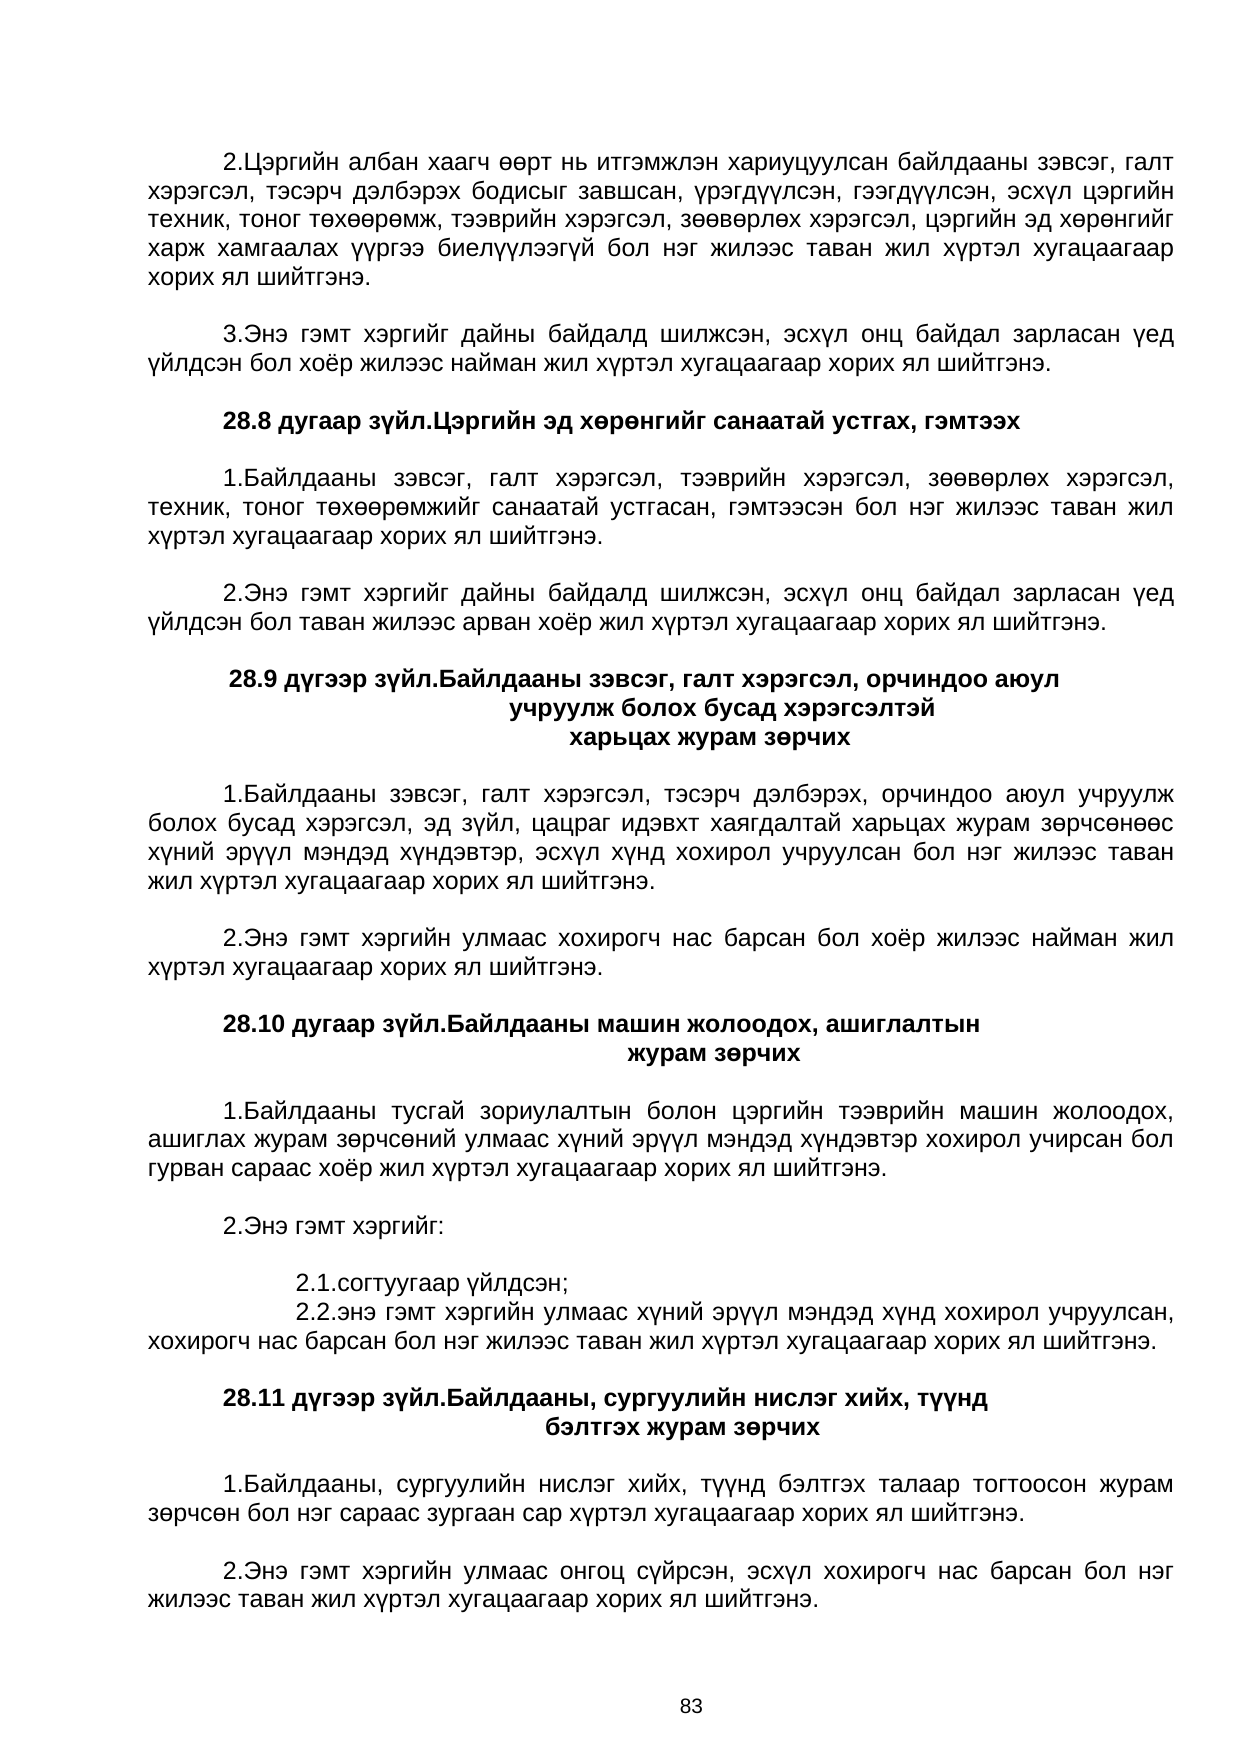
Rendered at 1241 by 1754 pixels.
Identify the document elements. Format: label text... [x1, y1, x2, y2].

list 28.8 дугаар зүйл.Цэргийн эд хөрөнгийг санаатай устгах, гэмтээх [148, 406, 1175, 434]
list учруулж болох бусад хэрэгсэлтэй [148, 693, 1175, 722]
text 1.Байлдааны тусгай зориулалтын болон цэргийн тээврийн машин жолоодох, ашиглах журам зөрчсөний улмаас хүний эрүүл мэндэд хүндэвтэр хохирол учирсан бол гурван сараас хоёр жил хүртэл хугацаагаар хорих ял шийтгэнэ. [148, 1096, 1175, 1182]
list харьцах журам зөрчих [148, 722, 1175, 751]
list 2.Энэ гэмт хэргийн улмаас хохирогч нас барсан бол хоёр жилээс найман жил хүртэл хугацаагаар хорих ял шийтгэнэ. [148, 923, 1175, 981]
list 28.9 дүгээр зүйл.Байлдааны зэвсэг, галт хэрэгсэл, орчиндоо аюул [148, 664, 1175, 693]
list 28.10 дугаар зүйл.Байлдааны машин жолоодох, ашиглалтын [148, 1009, 1175, 1038]
list 2.Энэ гэмт хэргийг дайны байдалд шилжсэн, эсхүл онц байдал зарласан үед үйлдсэн бол таван жилээс арван хоёр жил хүртэл хугацаагаар хорих ял шийтгэнэ. [148, 578, 1175, 636]
text 28.11 дүгээр зүйл.Байлдааны, сургуулийн нислэг хийх, түүнд [148, 1383, 1175, 1412]
list 3.Энэ гэмт хэргийг дайны байдалд шилжсэн, эсхүл онц байдал зарласан үед үйлдсэн бол хоёр жилээс найман жил хүртэл хугацаагаар хорих ял шийтгэнэ. [148, 319, 1175, 377]
list 1.Байлдааны зэвсэг, галт хэрэгсэл, тэсэрч дэлбэрэх, орчиндоо аюул учруулж болох бусад хэрэгсэл, эд зүйл, цацраг идэвхт хаягдалтай харьцах журам зөрчсөнөөс хүний эрүүл мэндэд хүндэвтэр, эсхүл хүнд хохирол учруулсан бол нэг жилээс таван жил хүртэл хугацаагаар хорих ял шийтгэнэ. [148, 779, 1175, 894]
text 2.1.согтуугаар үйлдсэн; [208, 1268, 1175, 1297]
list 2.Энэ гэмт хэргийн улмаас онгоц сүйрсэн, эсхүл хохирогч нас барсан бол нэг жилээс таван жил хүртэл хугацаагаар хорих ял шийтгэнэ. [148, 1556, 1175, 1613]
list 2.Цэргийн албан хаагч өөрт нь итгэмжлэн хариуцуулсан байлдааны зэвсэг, галт хэрэгсэл, тэсэрч дэлбэрэх бодисыг завшсан, үрэгдүүлсэн, гээгдүүлсэн, эсхүл цэргийн техник, тоног төхөөрөмж, тээврийн хэрэгсэл, зөөвөрлөх хэрэгсэл, цэргийн эд хөрөнгийг харж хамгаалах үүргээ биелүүлээгүй бол нэг жилээс таван жил хүртэл хугацаагаар хорих ял шийтгэнэ. [148, 147, 1175, 291]
list 1.Байлдааны, сургуулийн нислэг хийх, түүнд бэлтгэх талаар тогтоосон журам зөрчсөн бол нэг сараас зургаан сар хүртэл хугацаагаар хорих ял шийтгэнэ. [148, 1469, 1175, 1527]
text бэлтгэх журам зөрчих [463, 1412, 1175, 1441]
list журам зөрчих [553, 1038, 1175, 1067]
text 2.Энэ гэмт хэргийг: [148, 1211, 1175, 1239]
list 1.Байлдааны зэвсэг, галт хэрэгсэл, тээврийн хэрэгсэл, зөөвөрлөх хэрэгсэл, техник, тоног төхөөрөмжийг санаатай устгасан, гэмтээсэн бол нэг жилээс таван жил хүртэл хугацаагаар хорих ял шийтгэнэ. [148, 463, 1175, 549]
text 2.2.энэ гэмт хэргийн улмаас хүний эрүүл мэндэд хүнд хохирол учруулсан, хохирогч нас барсан бол нэг жилээс таван жил хүртэл хугацаагаар хорих ял шийтгэнэ. [148, 1297, 1175, 1354]
